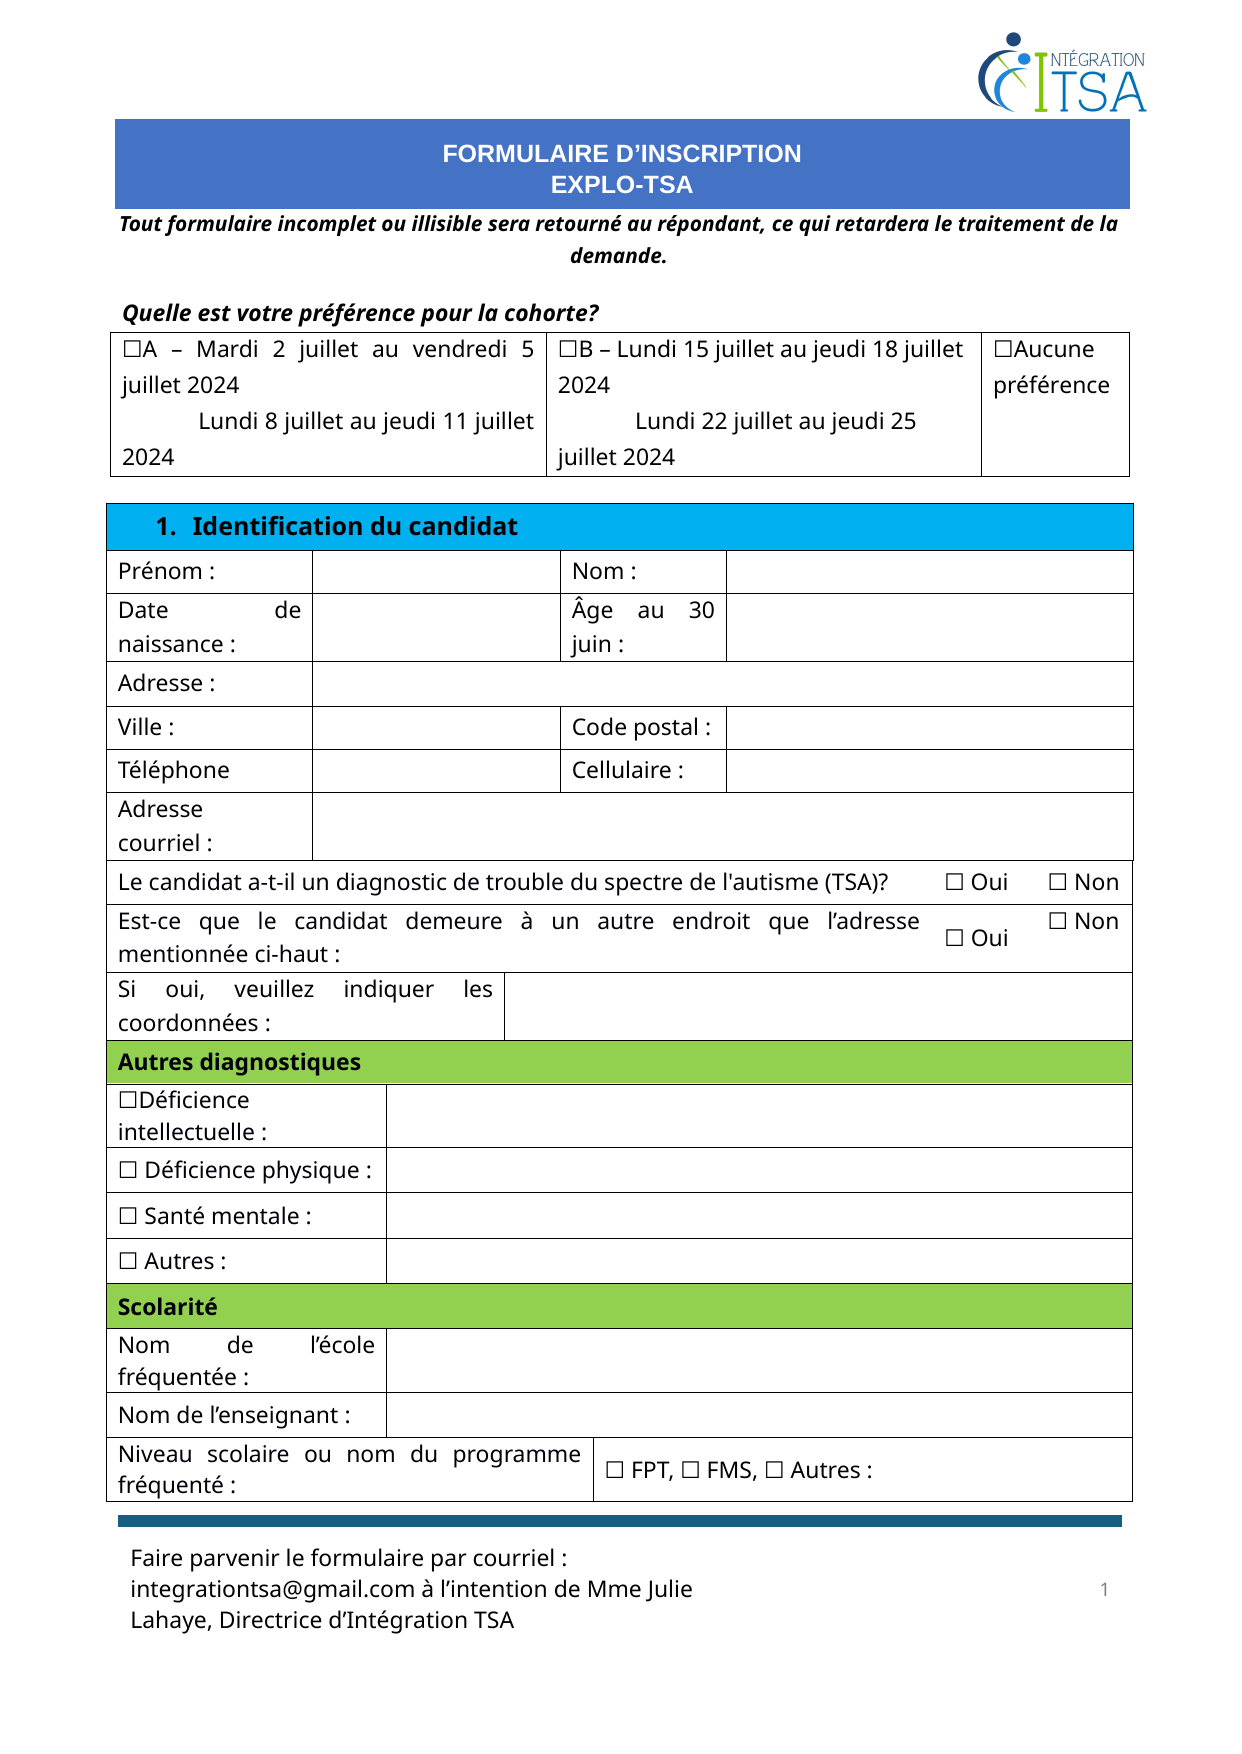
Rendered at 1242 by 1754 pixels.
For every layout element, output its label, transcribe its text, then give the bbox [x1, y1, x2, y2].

table_cell [387, 1148, 1132, 1192]
table_cell Autres : [107, 1239, 386, 1283]
table_cell Adresse courriel : [107, 793, 312, 860]
table_cell Nom : [561, 551, 726, 593]
table_cell Nom de l’école fréquentée : [107, 1329, 386, 1392]
table_cell [387, 1393, 1132, 1437]
table_cell Non [1036, 905, 1132, 972]
picture [974, 30, 1158, 114]
table_cell Scolarité [107, 1284, 1132, 1328]
table_cell Âge au 30 juin : [561, 594, 726, 661]
table_cell Déficience intellectuelle : [107, 1085, 386, 1147]
table_cell Est-ce que le candidat demeure à un autre endroit que l’adresse mentionnée ci-haut : [107, 905, 933, 972]
table_cell B – Lundi 15 juillet au jeudi 18 juillet 2024 Lundi 22 juillet au jeudi 25 juillet 2024 [547, 333, 981, 476]
table_cell [387, 1193, 1132, 1238]
table_cell Santé mentale : [107, 1193, 386, 1238]
table_cell [727, 594, 1133, 661]
table_cell Code postal : [561, 707, 726, 749]
table_cell Cellulaire : [561, 750, 726, 792]
table_cell Prénom : [107, 551, 312, 593]
table_cell [313, 793, 1133, 860]
table_cell Le candidat a-t-il un diagnostic de trouble du spectre de l'autisme (TSA)? [107, 861, 933, 904]
table_header FORMULAIRE D’INSCRIPTION EXPLO-TSA [121, 125, 1124, 209]
table_cell [313, 707, 560, 749]
table_cell Téléphone [107, 750, 312, 792]
table_cell [313, 551, 560, 593]
table_cell Adresse : [107, 662, 312, 706]
table_cell Autres diagnostiques [107, 1041, 1132, 1083]
table_cell [727, 551, 1133, 593]
table_cell Niveau scolaire ou nom du programme fréquenté : [107, 1438, 593, 1501]
table_header Quelle est votre préférence pour la cohorte? [111, 274, 1129, 332]
table_cell Aucune préférence [982, 333, 1129, 476]
table_cell Si oui, veuillez indiquer les coordonnées : [107, 973, 504, 1040]
table_cell [727, 750, 1133, 792]
table_cell Oui [933, 861, 1036, 904]
table_cell Ville : [107, 707, 312, 749]
table_cell Non [1036, 861, 1132, 904]
table_cell A – Mardi 2 juillet au vendredi 5 juillet 2024 Lundi 8 juillet au jeudi 11 juillet 2024 [111, 333, 546, 476]
table_cell FPT, FMS, Autres : [594, 1438, 1132, 1501]
table_cell Nom de l’enseignant : [107, 1393, 386, 1437]
text Tout formulaire incomplet ou illisible sera retourné au répondant, ce qui retardera le traitement de la demande. [118, 209, 1122, 270]
table_cell Déficience physique : [107, 1148, 386, 1192]
table_header Identification du candidat [107, 504, 1133, 550]
table_cell [313, 594, 560, 661]
table_cell [313, 750, 560, 792]
table_cell [387, 1085, 1132, 1147]
table_cell Oui [933, 905, 1036, 972]
table_cell [727, 707, 1133, 749]
table_cell [313, 662, 1133, 706]
table_cell [387, 1329, 1132, 1392]
table_cell [387, 1239, 1132, 1283]
table_cell Date de naissance : [107, 594, 312, 661]
table_cell [505, 973, 1132, 1040]
